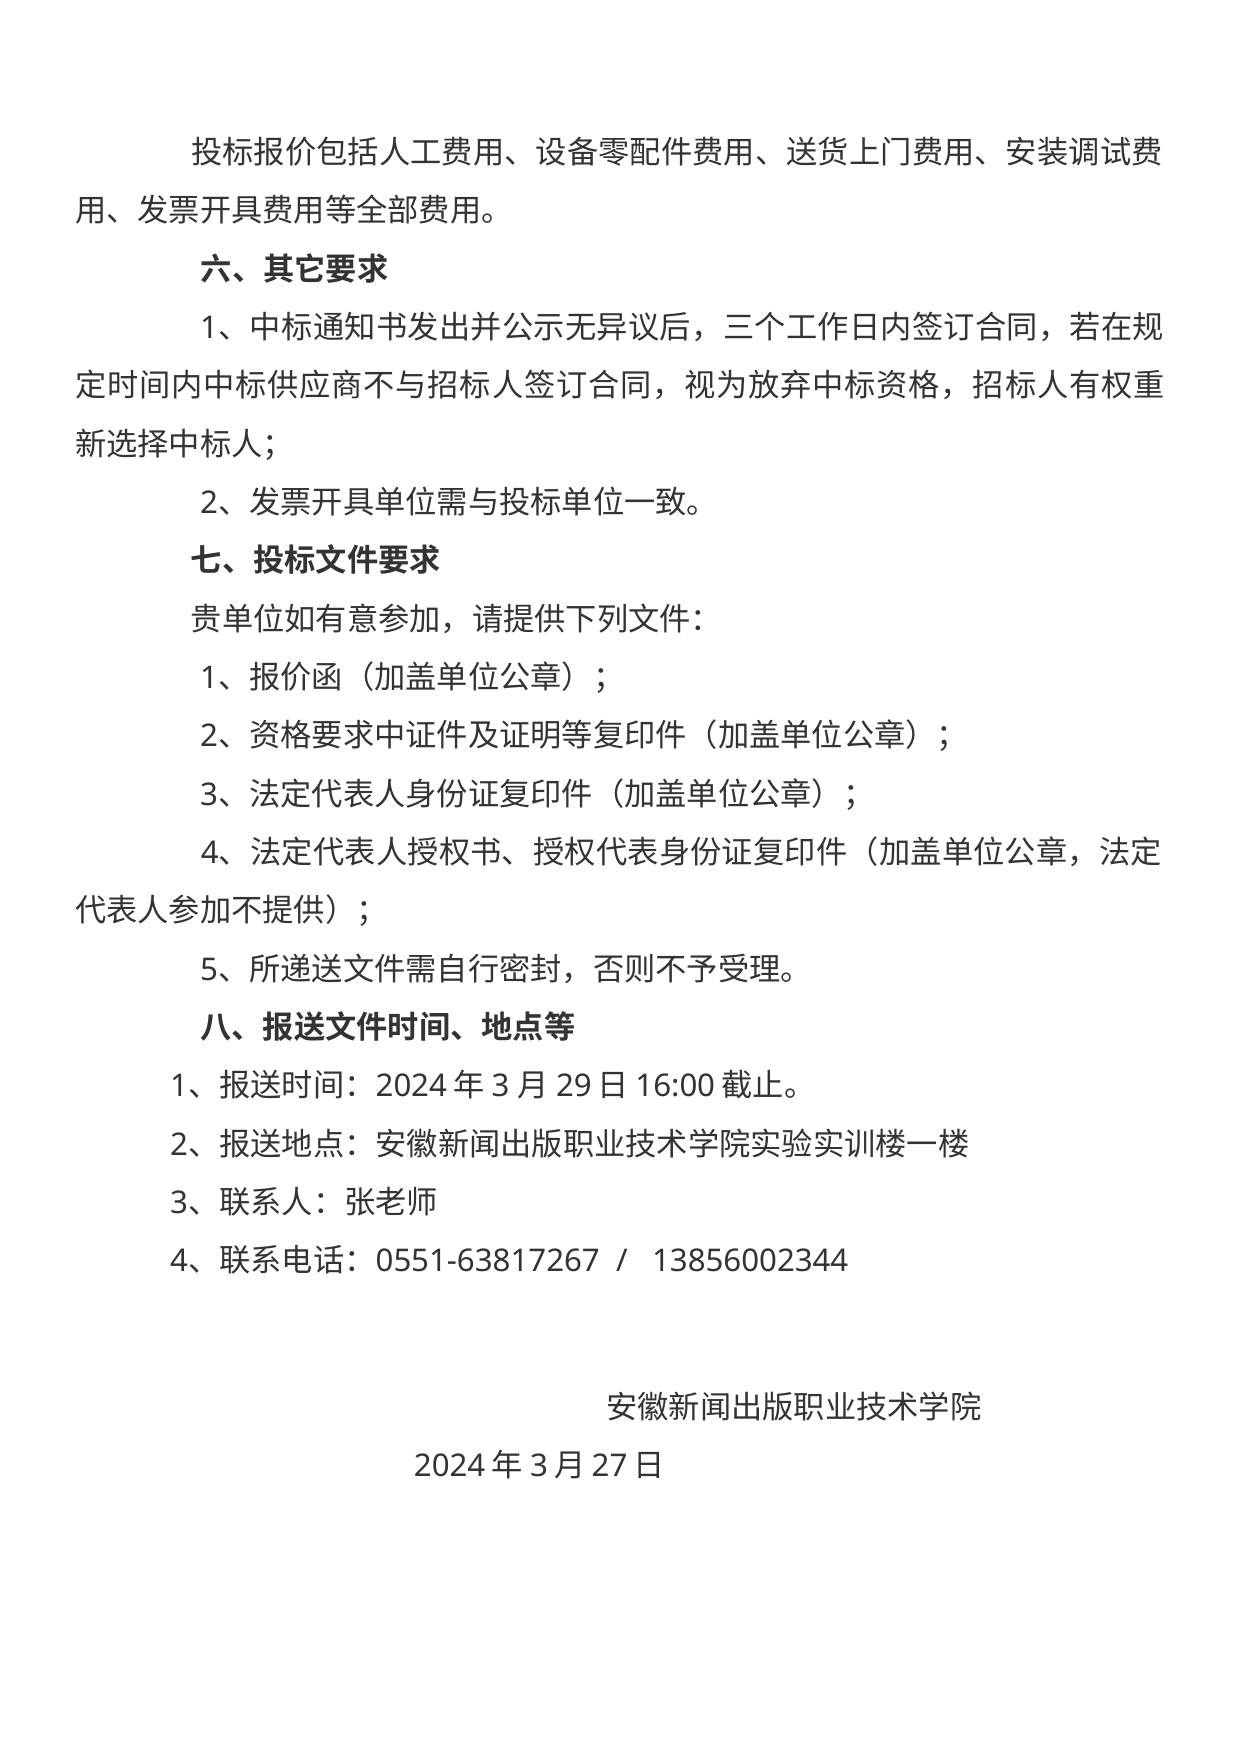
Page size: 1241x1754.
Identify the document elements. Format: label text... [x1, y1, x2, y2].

text 七、投标文件要求 [75, 525, 1165, 583]
text 3、联系人：张老师 [75, 1167, 1165, 1225]
text 5、所递送文件需自行密封，否则不予受理。 [75, 933, 1165, 992]
text 安徽新闻出版职业技术学院 [75, 1371, 1165, 1430]
text 投标报价包括人工费用、设备零配件费用、送货上门费用、安装调试费用、发票开具费用等全部费用。 [75, 117, 1165, 233]
text 1、报送时间：2024年 3 月 29日16:00截止。 [75, 1050, 1165, 1108]
text 贵单位如有意参加，请提供下列文件： [75, 583, 1165, 642]
text 4、法定代表人授权书、授权代表身份证复印件（加盖单位公章，法定代表人参加不提供）； [75, 817, 1165, 933]
text 3、法定代表人身份证复印件（加盖单位公章）； [75, 758, 1165, 817]
text 4、联系电话：0551-63817267 / 13856002344 [75, 1225, 1165, 1283]
text 2024年 3月27日 [75, 1430, 1165, 1488]
text 2、资格要求中证件及证明等复印件（加盖单位公章）； [75, 700, 1165, 758]
text 六、其它要求 [75, 233, 1165, 292]
text 1、中标通知书发出并公示无异议后，三个工作日内签订合同，若在规定时间内中标供应商不与招标人签订合同，视为放弃中标资格，招标人有权重新选择中标人； [75, 292, 1165, 467]
text 八、报送文件时间、地点等 [75, 992, 1165, 1050]
text 1、报价函（加盖单位公章）； [75, 642, 1165, 700]
text 2、发票开具单位需与投标单位一致。 [75, 467, 1165, 525]
text 2、报送地点：安徽新闻出版职业技术学院实验实训楼一楼 [75, 1108, 1165, 1167]
